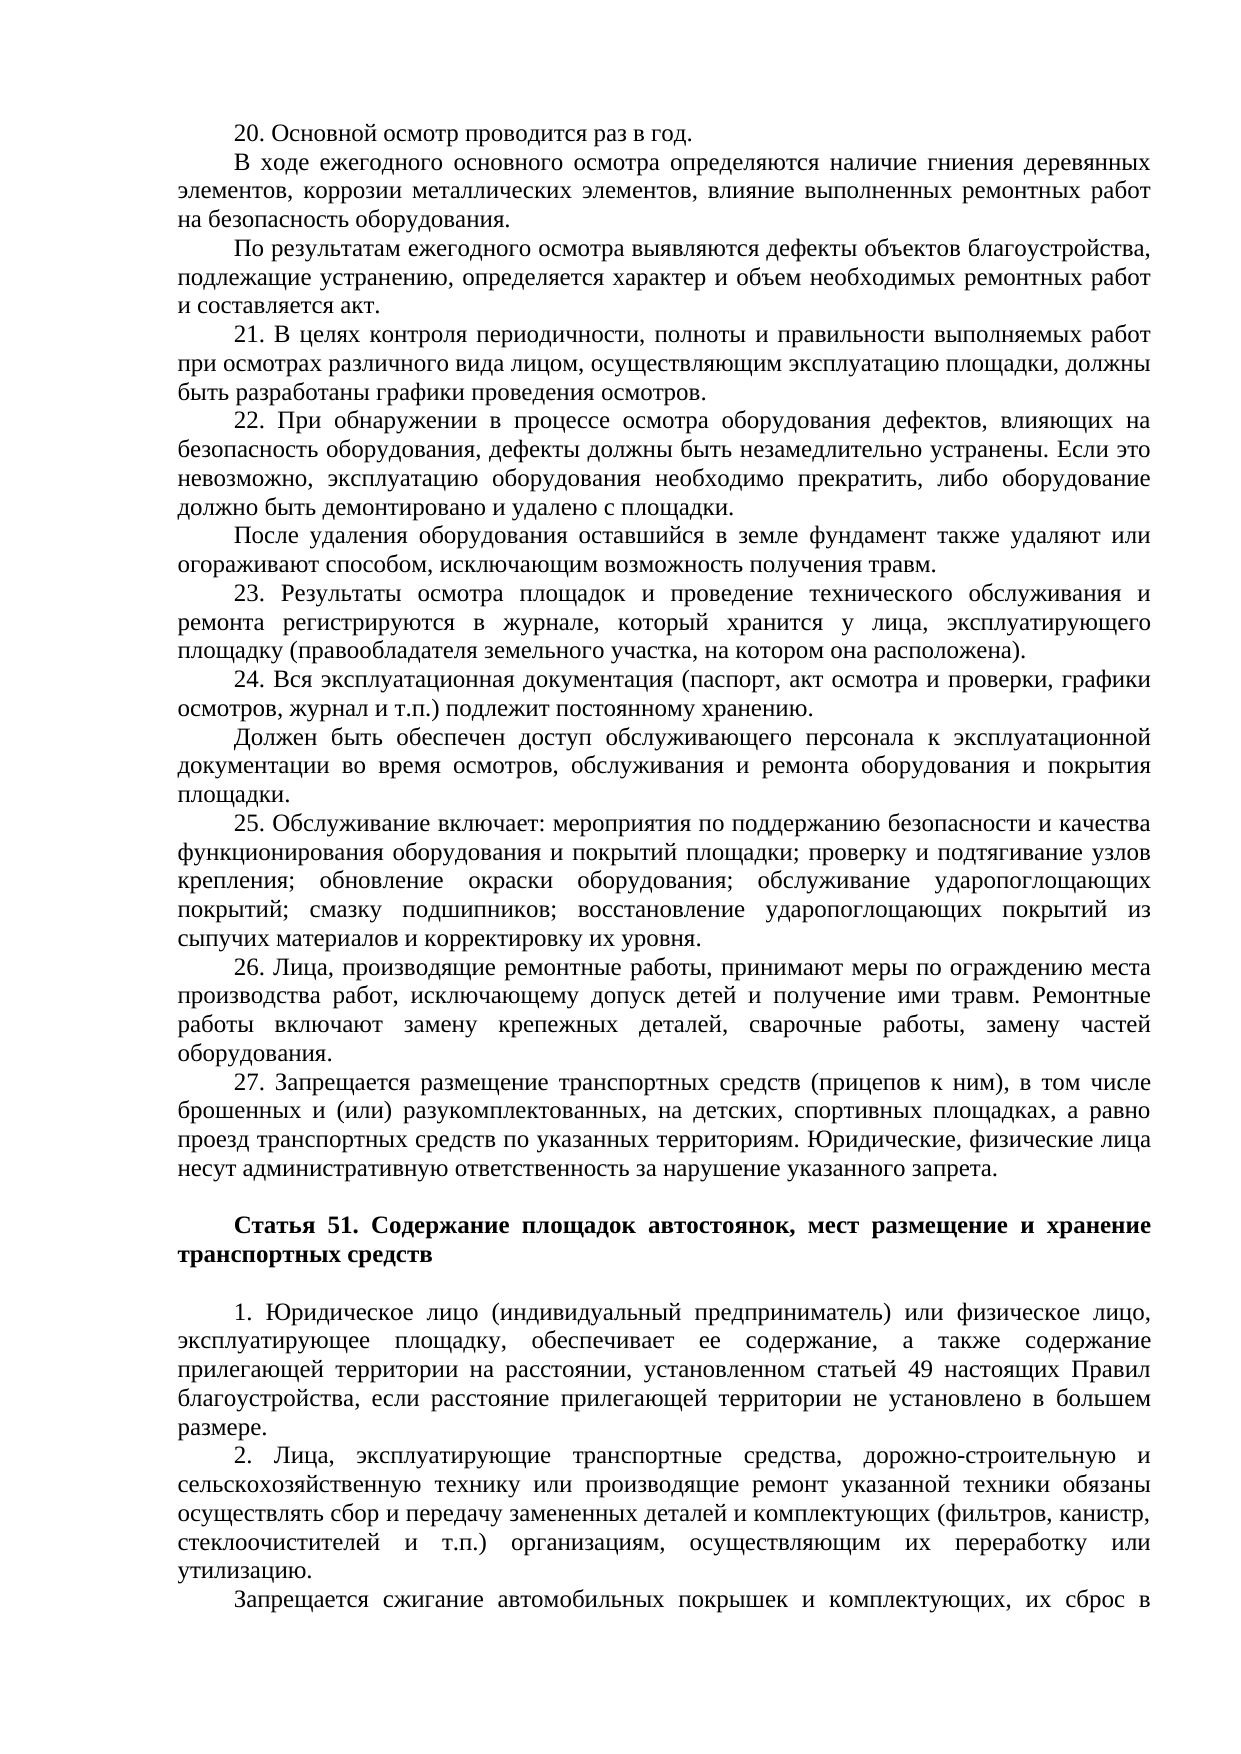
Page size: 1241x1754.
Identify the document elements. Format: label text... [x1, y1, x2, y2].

text 22. При обнаружении в процессе осмотра оборудования дефектов, влияющих на безопасность оборудования, дефекты должны быть незамедлительно устранены. Если это невозможно, эксплуатацию оборудования необходимо прекратить, либо оборудование должно быть демонтировано и удалено с площадки. [177, 406, 1152, 521]
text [177, 1584, 1152, 1613]
text 25. Обслуживание включает: мероприятия по поддержанию безопасности и качества функционирования оборудования и покрытий площадки; проверку и подтягивание узлов крепления; обновление окраски оборудования; обслуживание ударопоглощающих покрытий; смазку подшипников; восстановление ударопоглощающих покрытий из сыпучих материалов и корректировку их уровня. [177, 808, 1152, 952]
text 20. Основной осмотр проводится раз в год. [177, 118, 1152, 147]
text 23. Результаты осмотра площадок и проведение технического обслуживания и ремонта регистрируются в журнале, который хранится у лица, эксплуатирующего площадку (правообладателя земельного участка, на котором она расположена). [177, 578, 1152, 664]
text В ходе ежегодного основного осмотра определяются наличие гниения деревянных элементов, коррозии металлических элементов, влияние выполненных ремонтных работ на безопасность оборудования. [177, 147, 1152, 233]
text 21. В целях контроля периодичности, полноты и правильности выполняемых работ при осмотрах различного вида лицом, осуществляющим эксплуатацию площадки, должны быть разработаны графики проведения осмотров. [177, 319, 1152, 406]
text 26. Лица, производящие ремонтные работы, принимают меры по ограждению места производства работ, исключающему допуск детей и получение ими травм. Ремонтные работы включают замену крепежных деталей, сварочные работы, замену частей оборудования. [177, 952, 1152, 1067]
text 24. Вся эксплуатационная документация (паспорт, акт осмотра и проверки, графики осмотров, журнал и т.п.) подлежит постоянному хранению. [177, 664, 1152, 722]
text Статья 51. Содержание площадок автостоянок, мест размещение и хранение транспортных средств [177, 1211, 1152, 1268]
text 1. Юридическое лицо (индивидуальный предприниматель) или физическое лицо, эксплуатирующее площадку, обеспечивает ее содержание, а также содержание прилегающей территории на расстоянии, установленном статьей 49 настоящих Правил благоустройства, если расстояние прилегающей территории не установлено в большем размере. [177, 1297, 1152, 1441]
text Должен быть обеспечен доступ обслуживающего персонала к эксплуатационной документации во время осмотров, обслуживания и ремонта оборудования и покрытия площадки. [177, 722, 1152, 808]
text По результатам ежегодного осмотра выявляются дефекты объектов благоустройства, подлежащие устранению, определяется характер и объем необходимых ремонтных работ и составляется акт. [177, 233, 1152, 319]
text 2. Лица, эксплуатирующие транспортные средства, дорожно-строительную и сельскохозяйственную технику или производящие ремонт указанной техники обязаны осуществлять сбор и передачу замененных деталей и комплектующих (фильтров, канистр, стеклоочистителей и т.п.) организациям, осуществляющим их переработку или утилизацию. [177, 1441, 1152, 1584]
text После удаления оборудования оставшийся в земле фундамент также удаляют или огораживают способом, исключающим возможность получения травм. [177, 521, 1152, 578]
text 27. Запрещается размещение транспортных средств (прицепов к ним), в том числе брошенных и (или) разукомплектованных, на детских, спортивных площадках, а равно проезд транспортных средств по указанных территориям. Юридические, физические лица несут административную ответственность за нарушение указанного запрета. [177, 1067, 1152, 1182]
